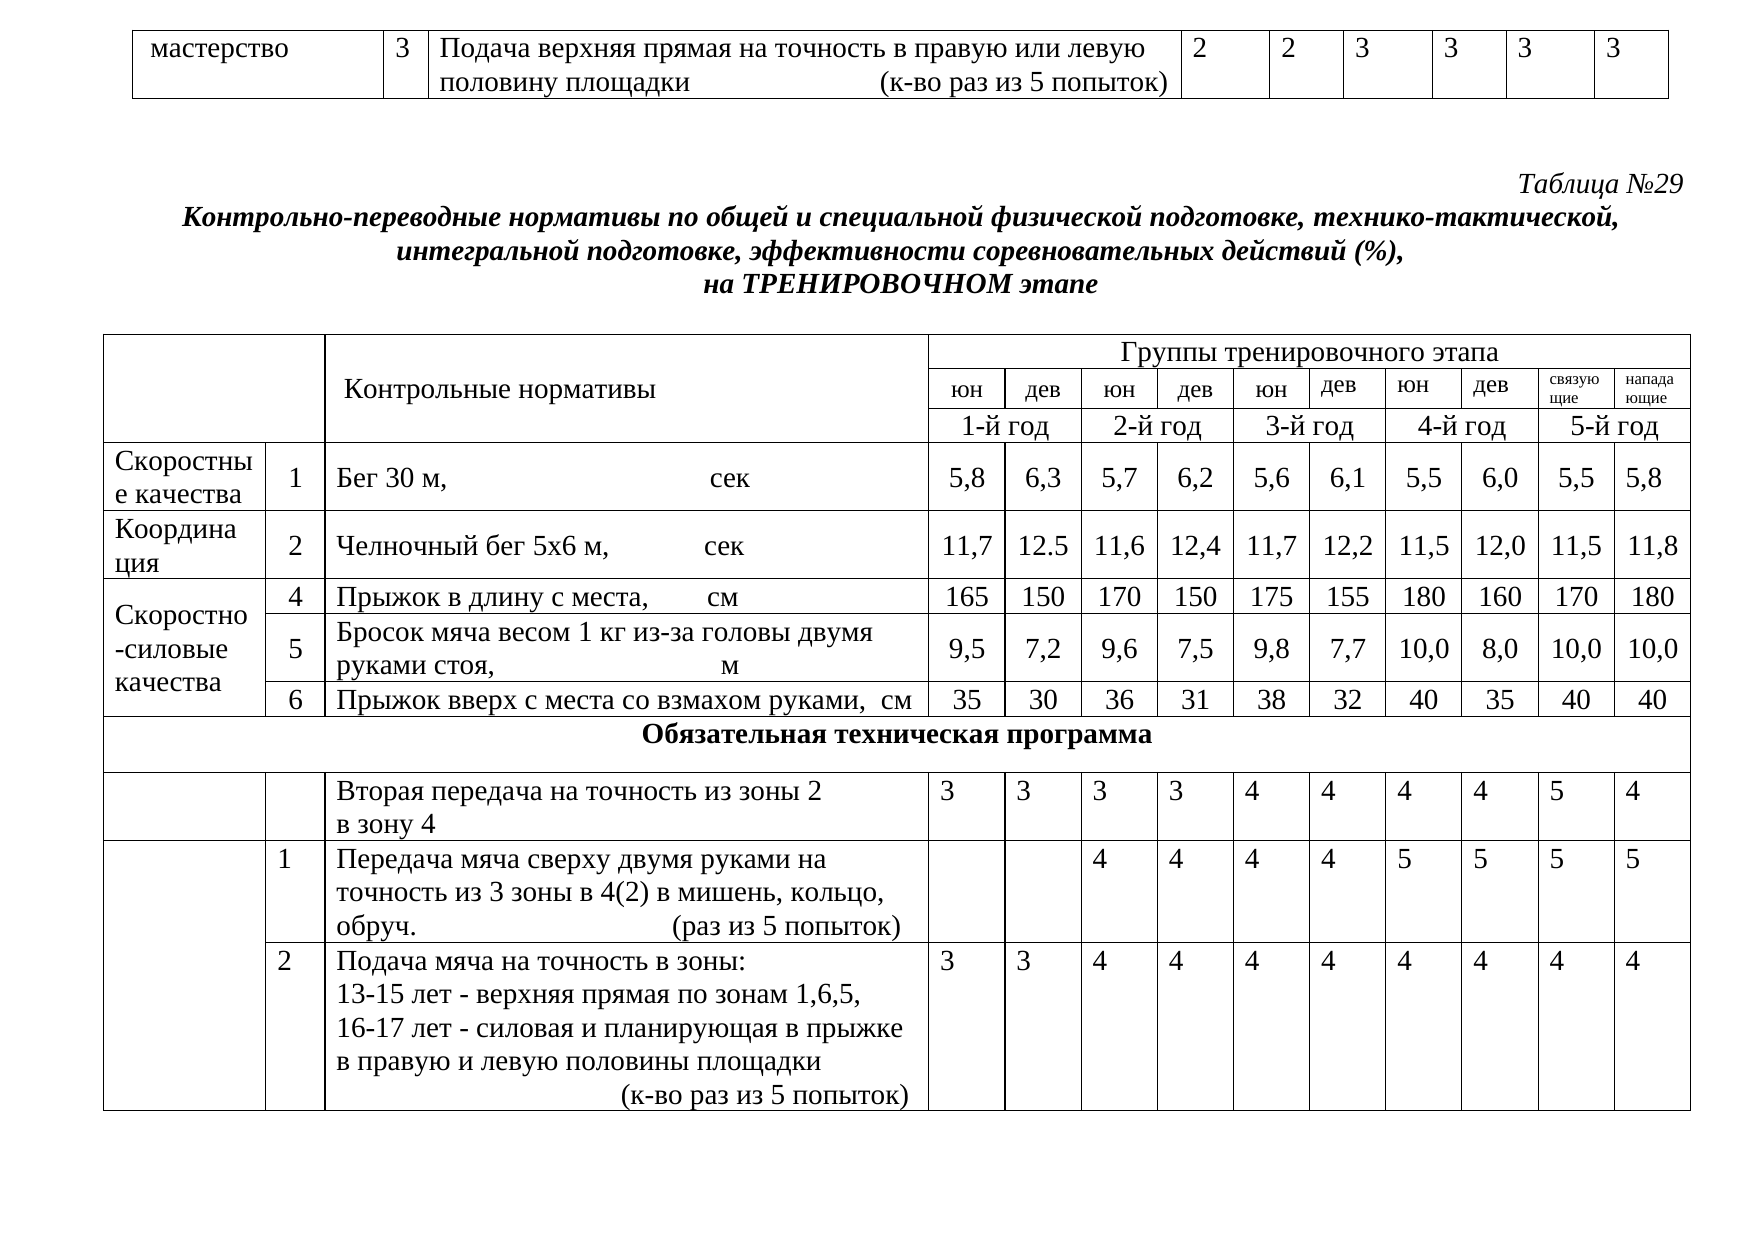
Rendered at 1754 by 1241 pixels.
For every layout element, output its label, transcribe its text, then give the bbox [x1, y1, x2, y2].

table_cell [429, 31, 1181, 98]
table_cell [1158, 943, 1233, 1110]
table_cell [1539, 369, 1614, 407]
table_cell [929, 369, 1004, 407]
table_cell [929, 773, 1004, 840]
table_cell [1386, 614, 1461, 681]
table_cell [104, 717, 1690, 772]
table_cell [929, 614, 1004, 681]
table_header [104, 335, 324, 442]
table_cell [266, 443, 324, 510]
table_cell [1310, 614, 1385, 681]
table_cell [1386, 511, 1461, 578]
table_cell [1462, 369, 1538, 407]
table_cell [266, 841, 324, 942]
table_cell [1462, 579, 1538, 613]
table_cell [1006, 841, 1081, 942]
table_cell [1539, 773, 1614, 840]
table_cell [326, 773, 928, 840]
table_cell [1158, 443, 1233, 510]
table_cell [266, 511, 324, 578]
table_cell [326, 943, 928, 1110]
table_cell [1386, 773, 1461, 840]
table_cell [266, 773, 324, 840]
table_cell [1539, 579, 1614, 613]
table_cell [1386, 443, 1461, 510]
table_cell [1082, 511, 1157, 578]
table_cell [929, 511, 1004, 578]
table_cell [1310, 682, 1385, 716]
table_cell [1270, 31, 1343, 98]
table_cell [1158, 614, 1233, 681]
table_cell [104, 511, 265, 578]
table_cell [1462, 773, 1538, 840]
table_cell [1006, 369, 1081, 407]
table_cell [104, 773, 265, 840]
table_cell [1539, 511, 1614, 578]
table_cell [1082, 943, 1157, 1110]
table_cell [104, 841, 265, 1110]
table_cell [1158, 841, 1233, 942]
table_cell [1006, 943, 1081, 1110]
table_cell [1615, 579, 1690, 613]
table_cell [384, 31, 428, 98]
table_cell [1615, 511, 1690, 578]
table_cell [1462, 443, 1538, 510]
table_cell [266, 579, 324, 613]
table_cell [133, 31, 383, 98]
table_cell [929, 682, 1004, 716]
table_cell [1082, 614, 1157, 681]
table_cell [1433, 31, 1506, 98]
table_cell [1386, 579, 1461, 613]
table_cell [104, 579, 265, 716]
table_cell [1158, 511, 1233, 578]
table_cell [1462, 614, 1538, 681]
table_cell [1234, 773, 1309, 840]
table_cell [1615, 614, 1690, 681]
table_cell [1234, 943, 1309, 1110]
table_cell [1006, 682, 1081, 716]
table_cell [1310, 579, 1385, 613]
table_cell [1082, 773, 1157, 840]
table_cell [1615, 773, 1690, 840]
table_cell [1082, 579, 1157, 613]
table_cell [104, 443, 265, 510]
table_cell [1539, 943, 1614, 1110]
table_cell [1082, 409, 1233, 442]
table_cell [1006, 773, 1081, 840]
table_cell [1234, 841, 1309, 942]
text Таблица №29 [118, 166, 1683, 199]
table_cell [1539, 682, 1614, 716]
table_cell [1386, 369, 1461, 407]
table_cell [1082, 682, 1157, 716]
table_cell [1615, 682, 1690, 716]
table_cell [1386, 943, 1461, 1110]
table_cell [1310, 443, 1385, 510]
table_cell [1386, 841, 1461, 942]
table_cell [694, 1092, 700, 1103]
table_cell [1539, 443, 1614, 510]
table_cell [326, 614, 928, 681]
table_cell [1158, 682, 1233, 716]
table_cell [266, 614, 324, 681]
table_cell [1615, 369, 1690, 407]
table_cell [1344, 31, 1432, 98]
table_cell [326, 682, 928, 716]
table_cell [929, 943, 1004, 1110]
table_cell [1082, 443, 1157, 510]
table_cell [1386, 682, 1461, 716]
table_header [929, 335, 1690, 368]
text Контрольно-переводные нормативы по общей и специальной физической подготовке, технико-тактической, интегральной подготовке, эффективности соревновательных действий (%), [118, 199, 1683, 266]
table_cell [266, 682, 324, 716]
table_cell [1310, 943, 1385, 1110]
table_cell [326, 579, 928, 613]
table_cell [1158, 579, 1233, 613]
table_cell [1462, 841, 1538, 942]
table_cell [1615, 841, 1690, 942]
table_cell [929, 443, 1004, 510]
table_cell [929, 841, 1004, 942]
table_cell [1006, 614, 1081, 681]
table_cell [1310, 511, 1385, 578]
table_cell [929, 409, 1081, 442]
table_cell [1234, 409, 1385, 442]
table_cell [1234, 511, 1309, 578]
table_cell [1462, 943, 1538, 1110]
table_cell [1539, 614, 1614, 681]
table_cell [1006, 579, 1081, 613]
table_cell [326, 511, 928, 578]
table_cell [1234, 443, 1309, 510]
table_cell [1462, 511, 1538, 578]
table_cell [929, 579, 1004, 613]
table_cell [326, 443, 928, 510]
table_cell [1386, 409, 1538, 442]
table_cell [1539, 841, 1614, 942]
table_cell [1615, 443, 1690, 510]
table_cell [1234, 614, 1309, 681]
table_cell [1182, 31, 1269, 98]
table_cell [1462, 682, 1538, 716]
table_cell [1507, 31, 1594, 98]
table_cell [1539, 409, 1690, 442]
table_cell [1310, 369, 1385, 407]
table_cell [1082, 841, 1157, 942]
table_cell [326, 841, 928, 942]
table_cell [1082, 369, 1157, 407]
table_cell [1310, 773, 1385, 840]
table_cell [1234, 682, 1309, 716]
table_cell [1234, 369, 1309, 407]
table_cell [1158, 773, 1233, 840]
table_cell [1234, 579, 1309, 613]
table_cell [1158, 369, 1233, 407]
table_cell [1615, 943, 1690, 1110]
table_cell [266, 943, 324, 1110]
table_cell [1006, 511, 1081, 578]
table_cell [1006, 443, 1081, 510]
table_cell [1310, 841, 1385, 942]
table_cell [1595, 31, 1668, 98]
text на ТРЕНИРОВОЧНОМ этапе [118, 266, 1683, 300]
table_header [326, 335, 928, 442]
